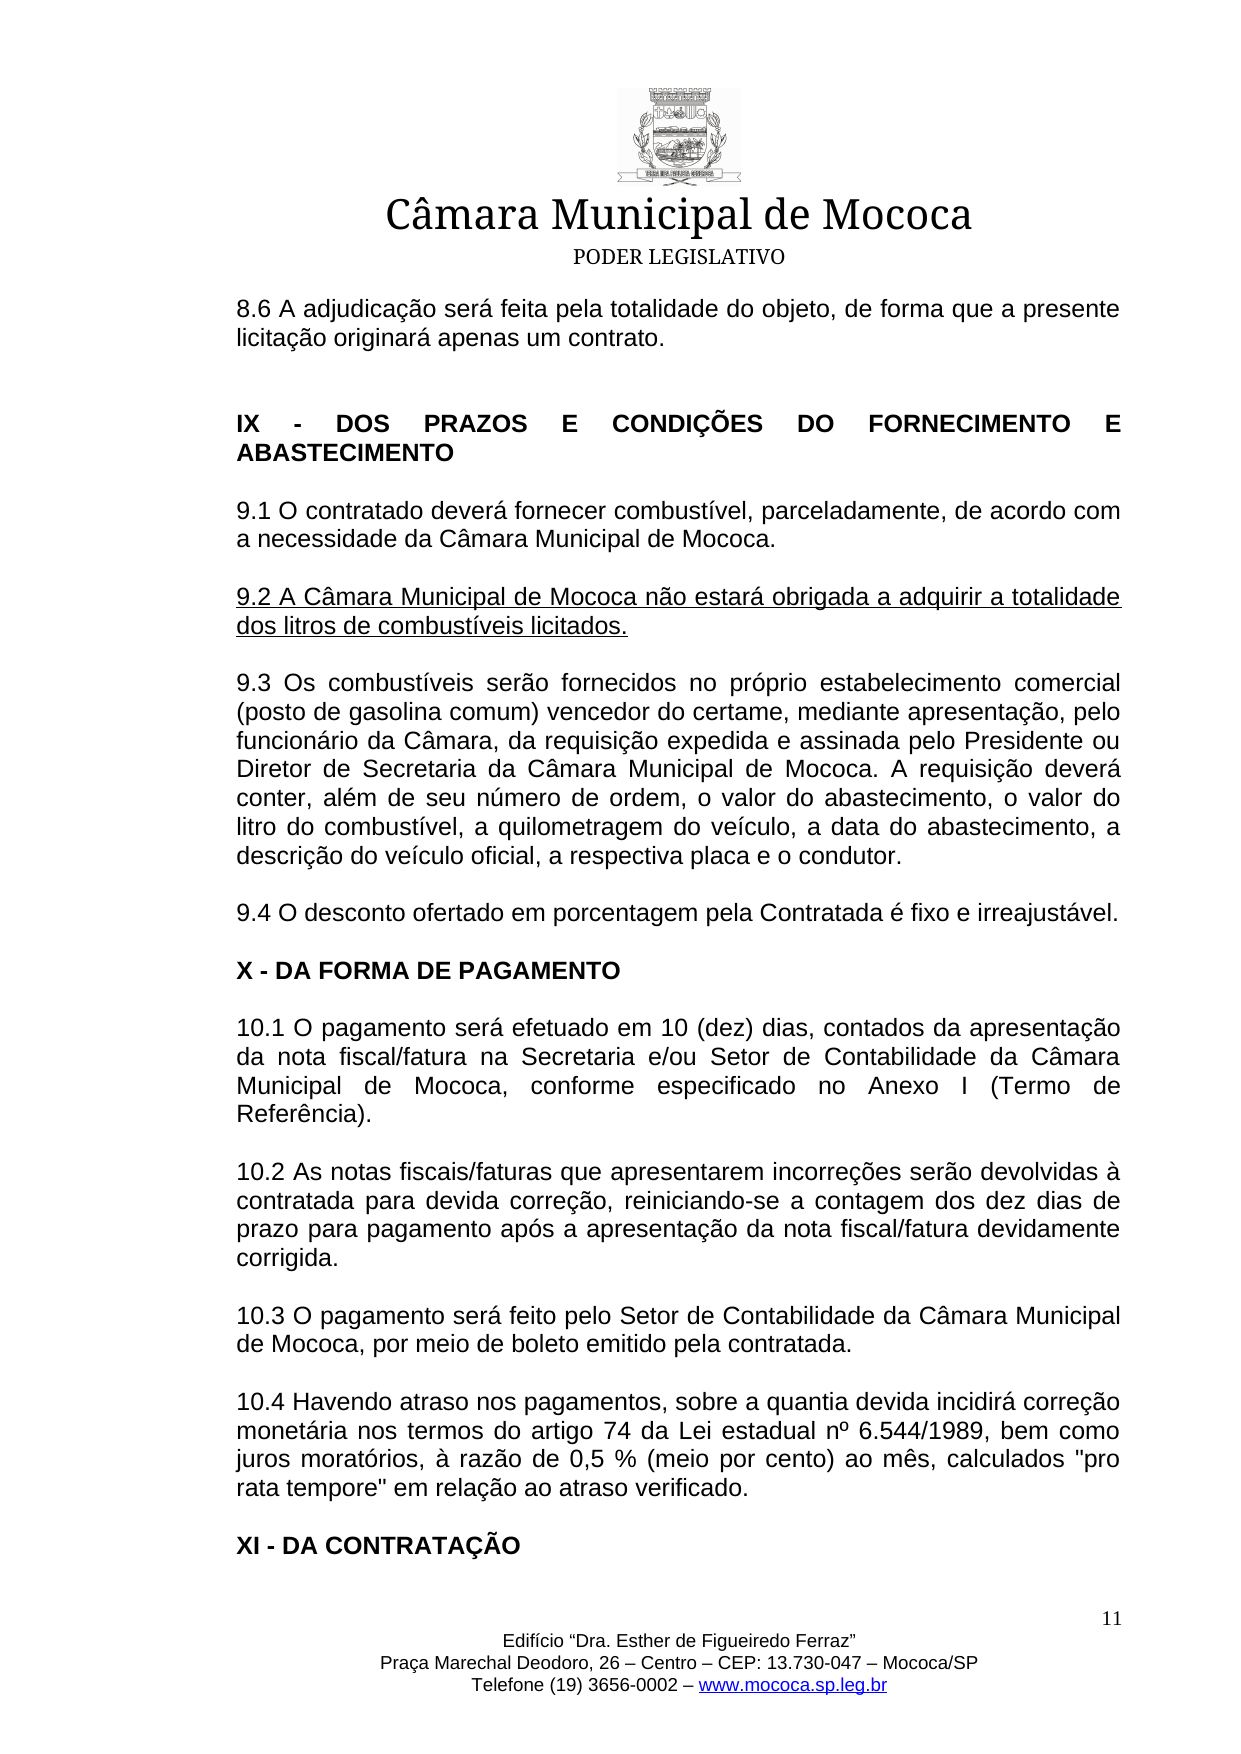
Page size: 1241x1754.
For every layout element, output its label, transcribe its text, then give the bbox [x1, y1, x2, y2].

text 9.3 Os combustíveis serão fornecidos no próprio estabelecimento comercial (posto de gasolina comum) vencedor do certame, mediante apresentação, pelo funcionário da Câmara, da requisição expedida e assinada pelo Presidente ou Diretor de Secretaria da Câmara Municipal de Mococa. A requisição deverá conter, além de seu número de ordem, o valor do abastecimento, o valor do litro do combustível, a quilometragem do veículo, a data do abastecimento, a descrição do veículo oficial, a respectiva placa e o condutor. [236, 668, 1122, 869]
text 9.4 O desconto ofertado em porcentagem pela Contratada é fixo e irreajustável. [236, 898, 1122, 927]
text 9.2 A Câmara Municipal de Mococa não estará obrigada a adquirir a totalidade dos litros de combustíveis licitados. [236, 608, 1122, 639]
text 9.1 O contratado deverá fornecer combustível, parceladamente, de acordo com a necessidade da Câmara Municipal de Mococa. [236, 496, 1122, 553]
text 10.4 Havendo atraso nos pagamentos, sobre a quantia devida incidirá correção monetária nos termos do artigo 74 da Lei estadual nº 6.544/1989, bem como juros moratórios, à razão de 0,5 % (meio por cento) ao mês, calculados "pro rata tempore" em relação ao atraso verificado. [236, 1387, 1122, 1502]
text 10.3 O pagamento será feito pelo Setor de Contabilidade da Câmara Municipal de Mococa, por meio de boleto emitido pela contratada. [236, 1301, 1122, 1358]
text XI - DA CONTRATAÇÃO [236, 1531, 1122, 1559]
picture [617, 88, 742, 186]
text 10.1 O pagamento será efetuado em 10 (dez) dias, contados da apresentação da nota fiscal/fatura na Secretaria e/ou Setor de Contabilidade da Câmara Municipal de Mococa, conforme especificado no Anexo I (Termo de Referência). [236, 1013, 1122, 1128]
text X - DA FORMA DE PAGAMENTO [236, 956, 1122, 984]
text 8.6 A adjudicação será feita pela totalidade do objeto, de forma que a presente licitação originará apenas um contrato. [236, 294, 1122, 352]
text 10.2 As notas fiscais/faturas que apresentarem incorreções serão devolvidas à contratada para devida correção, reiniciando-se a contagem dos dez dias de prazo para pagamento após a apresentação da nota fiscal/fatura devidamente corrigida. [236, 1157, 1122, 1272]
text 9.2 A Câmara Municipal de Mococa não estará obrigada a adquirir a totalidade dos litros de combustíveis licitados. [236, 582, 1122, 607]
text IX - DOS PRAZOS E CONDIÇÕES DO FORNECIMENTO E ABASTECIMENTO [236, 409, 1122, 467]
